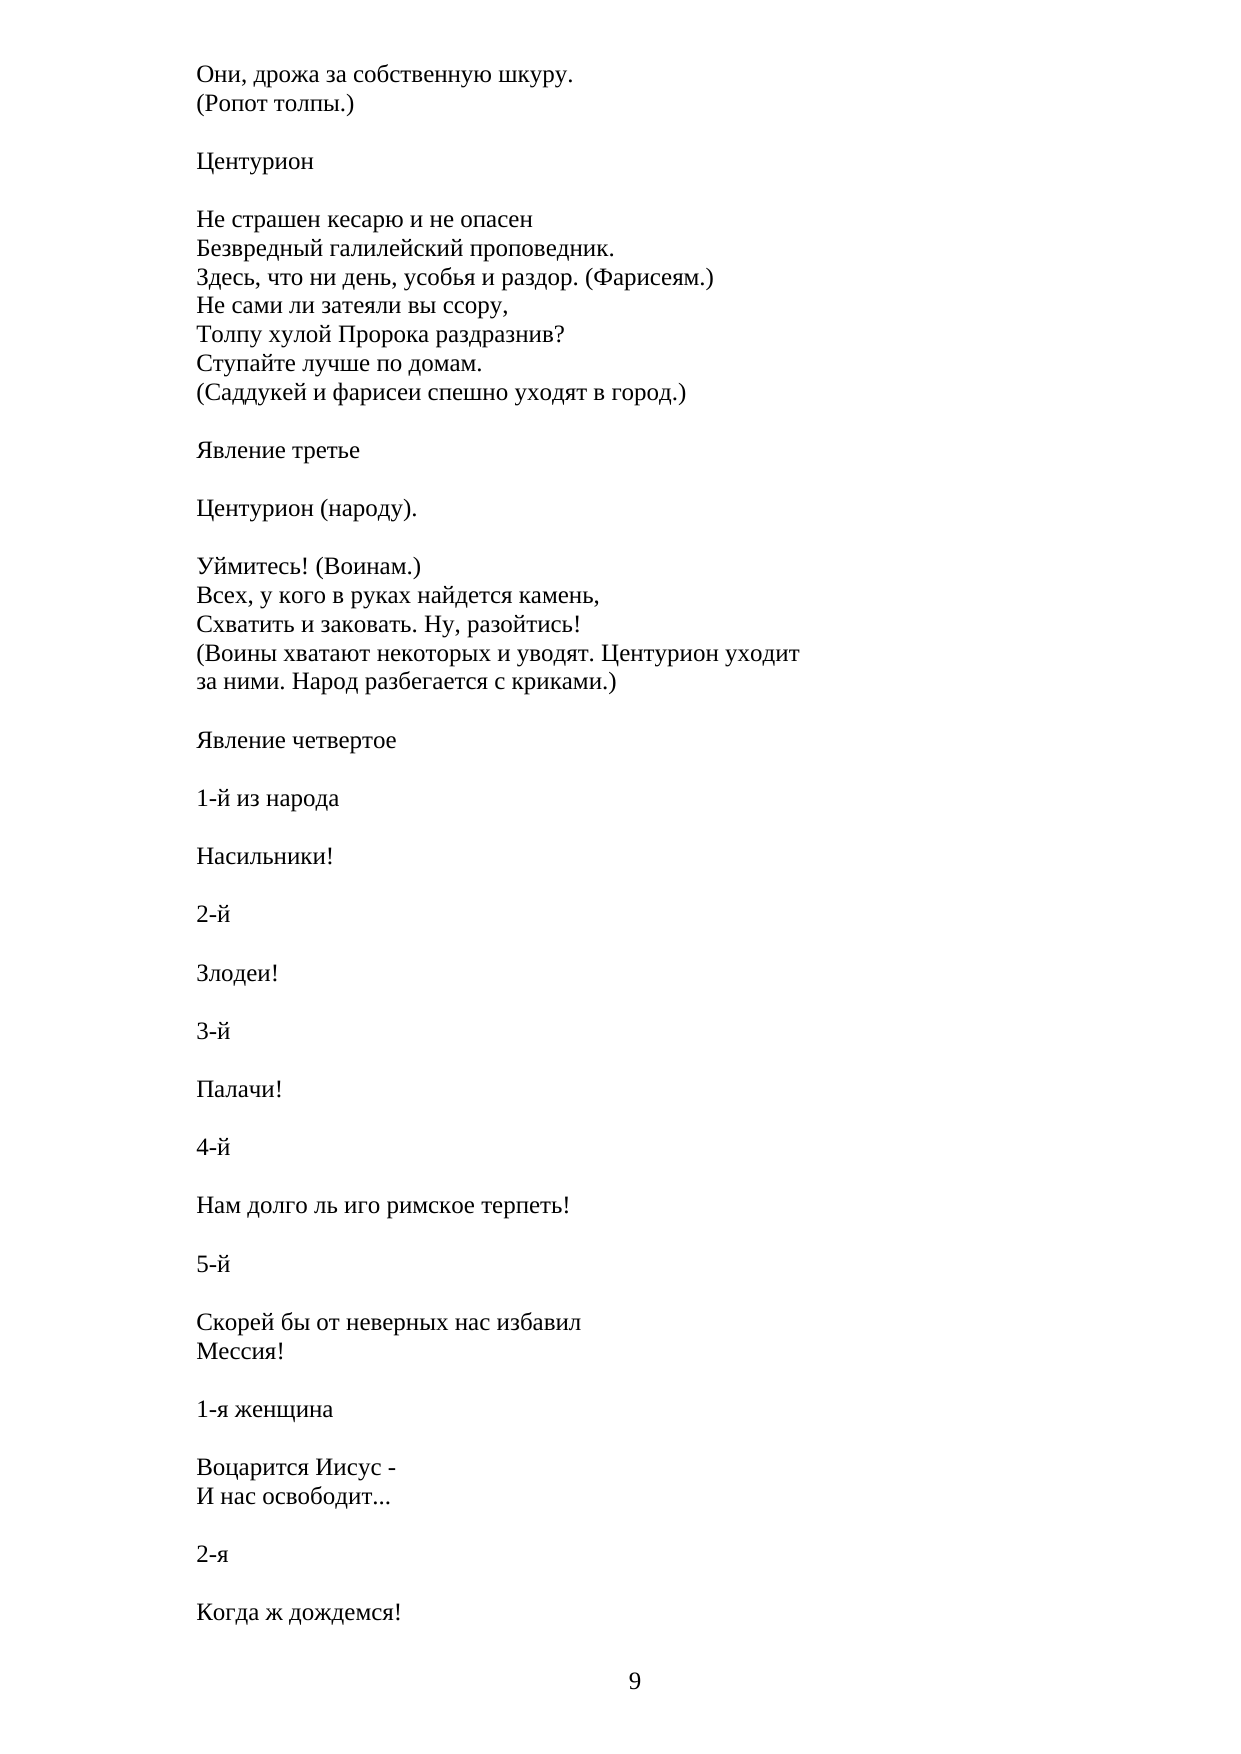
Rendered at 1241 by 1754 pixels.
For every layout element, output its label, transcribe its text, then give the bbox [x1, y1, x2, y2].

text Ступайте лучше по домам. [177, 348, 1152, 377]
text 1-й из народа [177, 783, 1152, 812]
text Мессия! [177, 1336, 1152, 1364]
text Явление четвертое [177, 725, 1152, 753]
text Воцарится Иисус - [177, 1452, 1152, 1481]
text Насильники! [177, 841, 1152, 870]
text 3-й [177, 1016, 1152, 1044]
text Центурион [177, 146, 1152, 175]
text 1-я женщина [177, 1394, 1152, 1423]
text (Ропот толпы.) [177, 88, 1152, 117]
text 2-я [177, 1539, 1152, 1568]
text Нам долго ль иго римское терпеть! [177, 1191, 1152, 1219]
text Палачи! [177, 1074, 1152, 1103]
text Явление третье [177, 435, 1152, 464]
text Скорей бы от неверных нас избавил [177, 1307, 1152, 1336]
text Схватить и заковать. Ну, разойтись! [177, 609, 1152, 638]
text Не сами ли затеяли вы ссору, [177, 291, 1152, 319]
text 2-й [177, 899, 1152, 928]
text Центурион (народу). [177, 493, 1152, 522]
text Толпу хулой Пророка раздразнив? [177, 319, 1152, 348]
text Они, дрожа за собственную шкуру. [177, 59, 1152, 88]
text Когда ж дождемся! [177, 1597, 1152, 1626]
text Безвредный галилейский проповедник. [177, 233, 1152, 262]
text за ними. Народ разбегается с криками.) [177, 666, 1152, 695]
text Злодеи! [177, 958, 1152, 986]
text Уймитесь! (Воинам.) [177, 551, 1152, 580]
text 4-й [177, 1132, 1152, 1161]
text (Саддукей и фарисеи спешно уходят в город.) [177, 377, 1152, 406]
text (Воины хватают некоторых и уводят. Центурион уходит [177, 638, 1152, 666]
text Здесь, что ни день, усобья и раздор. (Фарисеям.) [177, 262, 1152, 291]
text И нас освободит... [177, 1481, 1152, 1510]
text Всех, у кого в руках найдется камень, [177, 580, 1152, 609]
text Не страшен кесарю и не опасен [177, 204, 1152, 233]
text 5-й [177, 1249, 1152, 1277]
